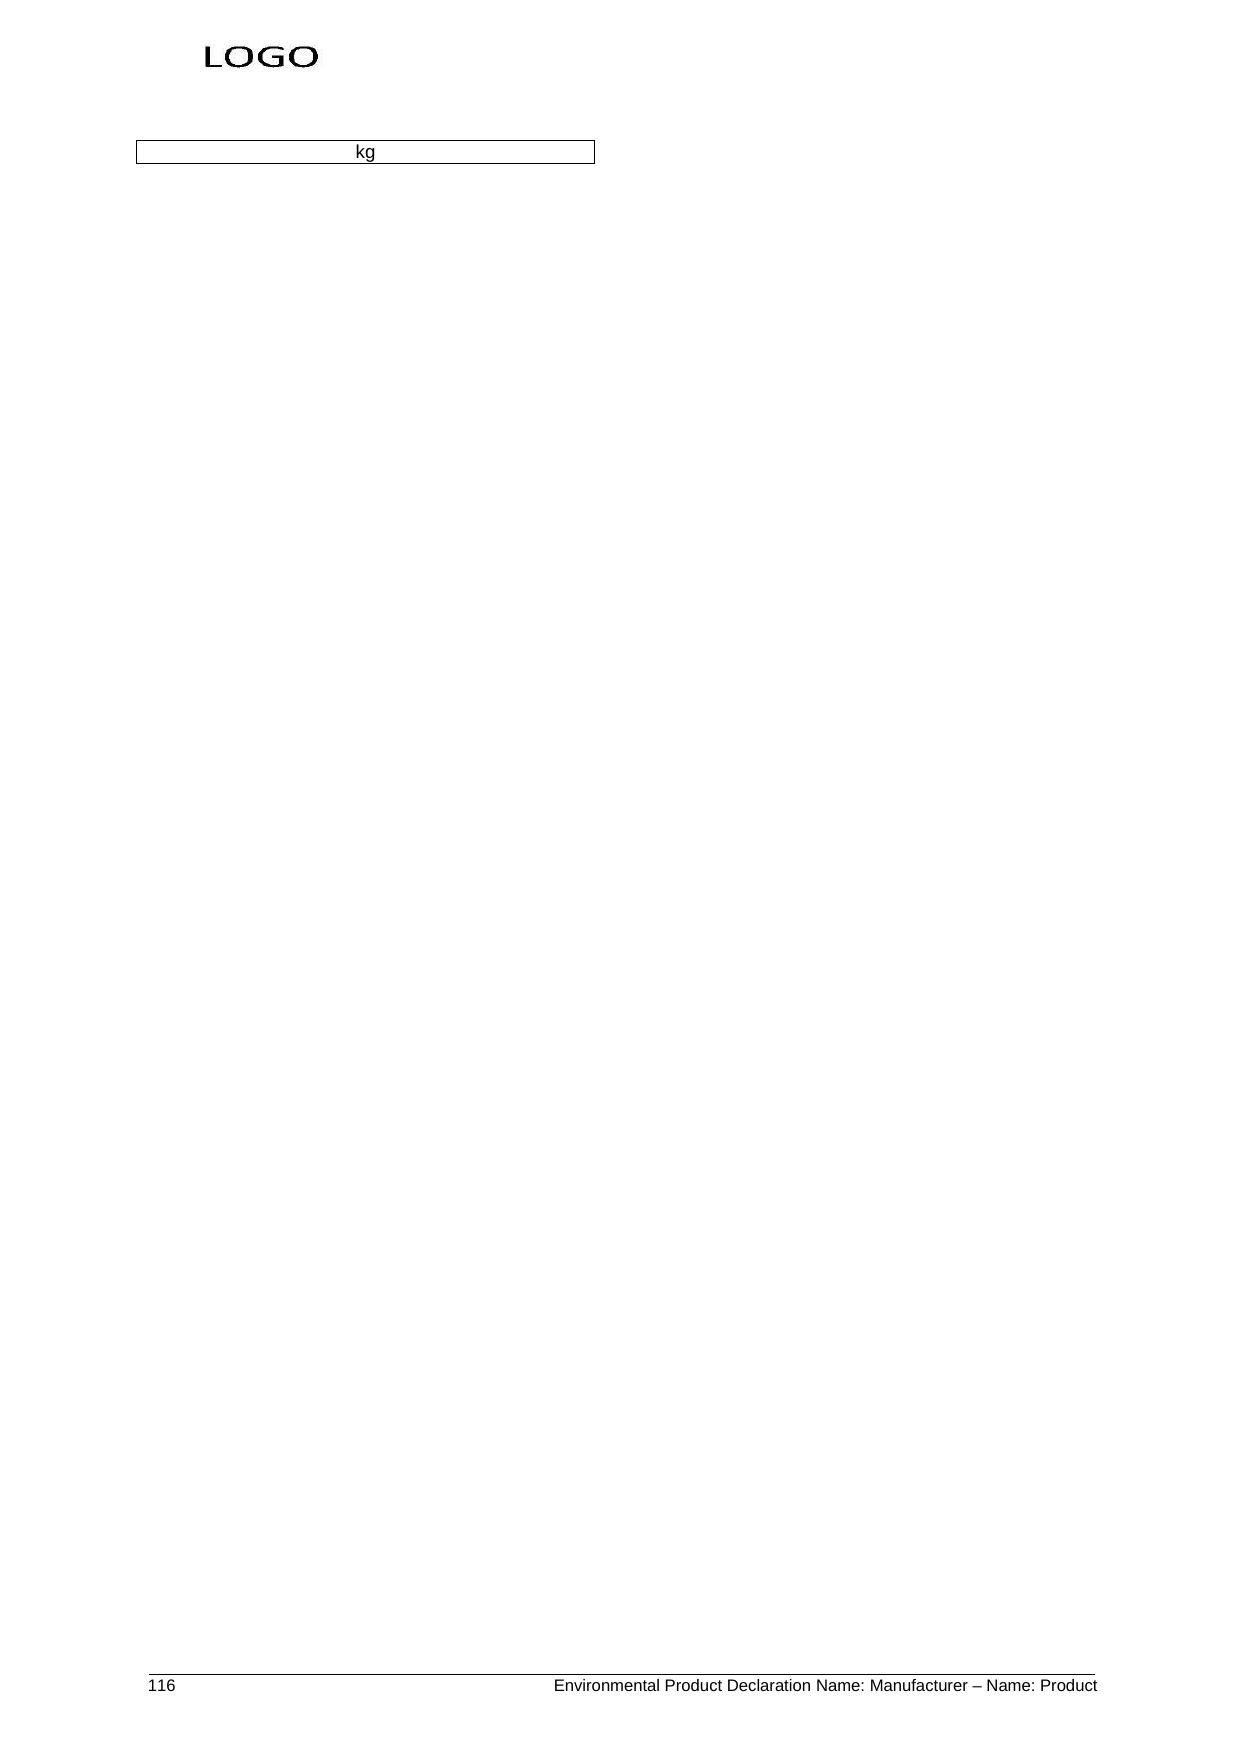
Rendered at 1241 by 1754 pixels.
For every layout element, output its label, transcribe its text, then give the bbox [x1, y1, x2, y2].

picture [148, 13, 623, 102]
table_cell kg [137, 141, 594, 162]
